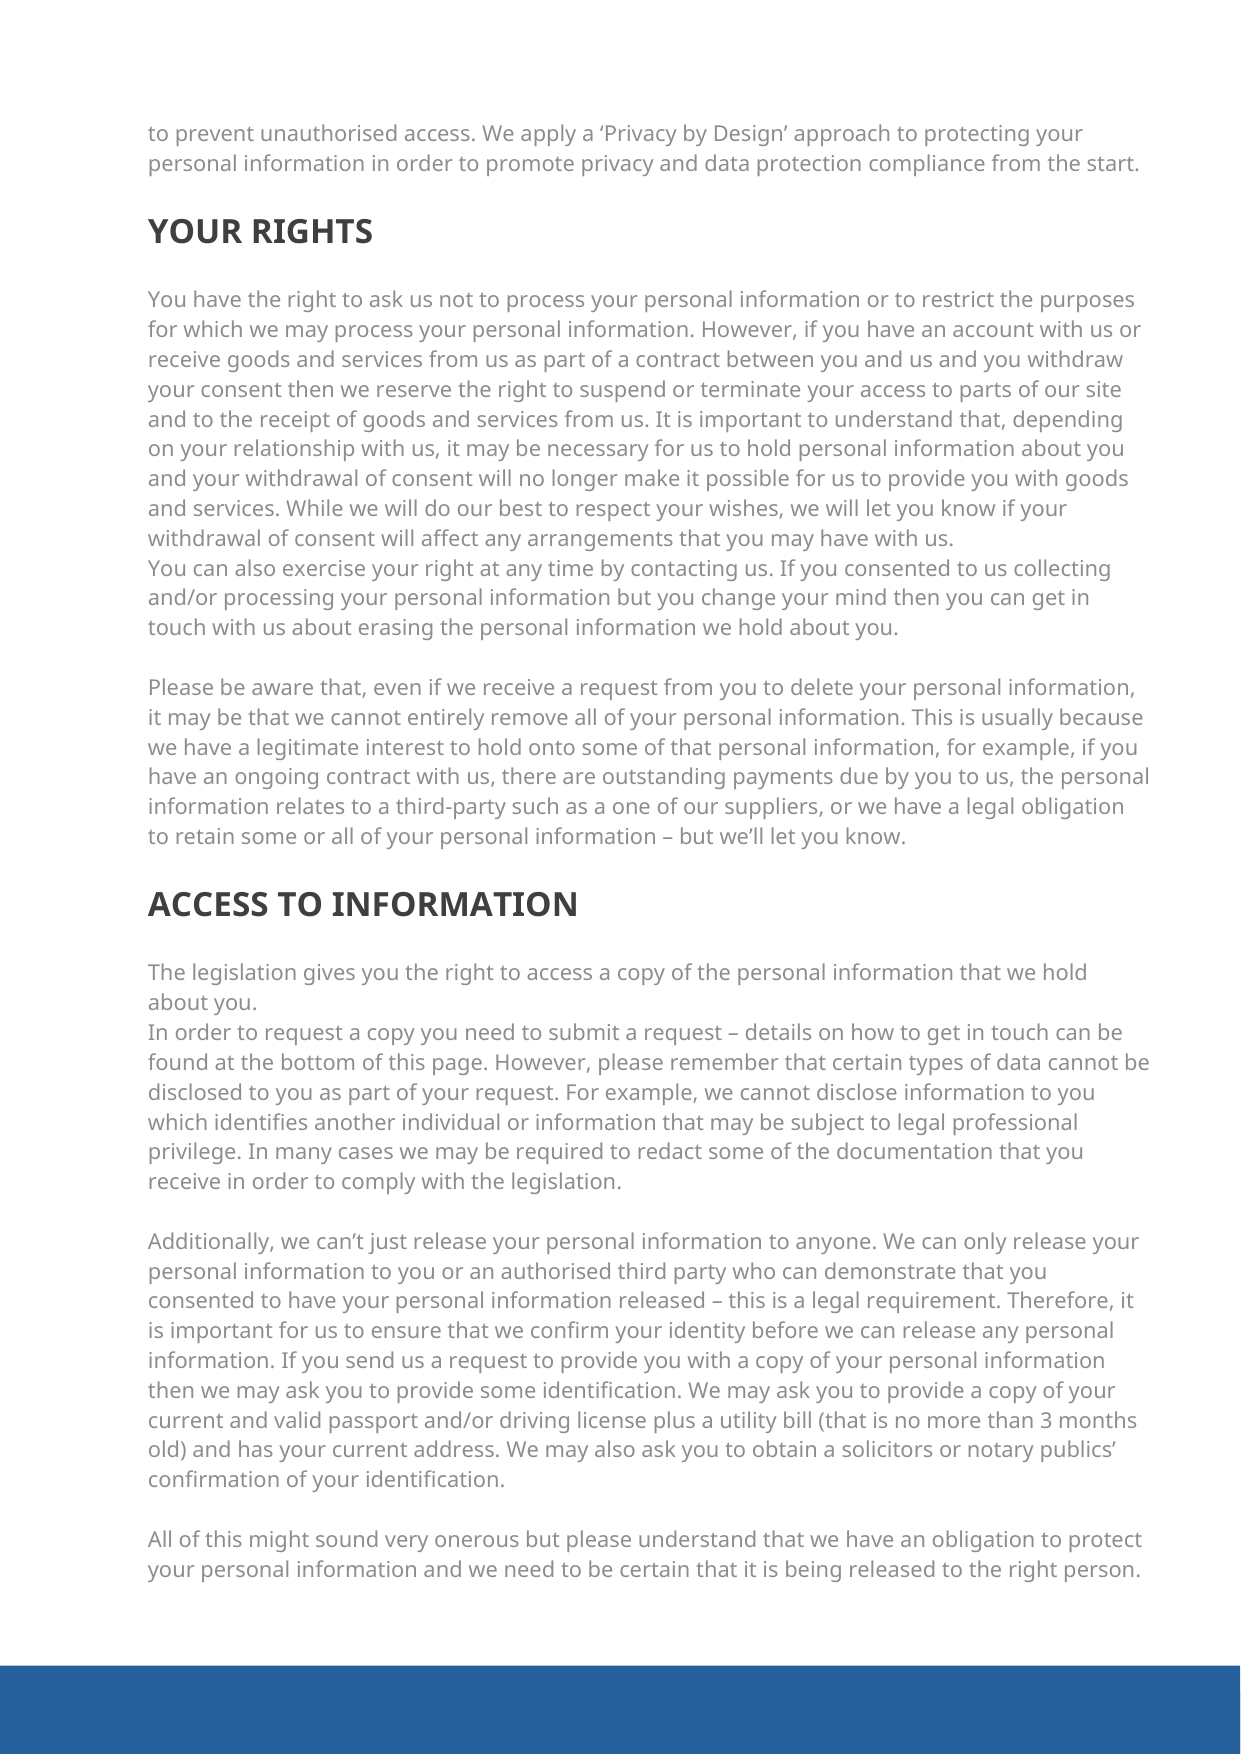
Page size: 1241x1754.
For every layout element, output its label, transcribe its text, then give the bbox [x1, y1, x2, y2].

text You can also exercise your right at any time by contacting us. If you consented to us collecting and/or processing your personal information but you change your mind then you can get in touch with us about erasing the personal information we hold about you. [148, 553, 1152, 642]
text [148, 118, 1152, 178]
text ACCESS TO INFORMATION [148, 881, 1152, 926]
text You have the right to ask us not to process your personal information or to restrict the purposes for which we may process your personal information. However, if you have an account with us or receive goods and services from us as part of a contract between you and us and you withdraw your consent then we reserve the right to suspend or terminate your access to parts of our site and to the receipt of goods and services from us. It is important to understand that, depending on your relationship with us, it may be necessary for us to hold personal information about you and your withdrawal of consent will no longer make it possible for us to provide you with goods and services. While we will do our best to respect your wishes, we will let you know if your withdrawal of consent will affect any arrangements that you may have with us. [148, 284, 1152, 552]
text Please be aware that, even if we receive a request from you to delete your personal information, it may be that we cannot entirely remove all of your personal information. This is usually because we have a legitimate interest to hold onto some of that personal information, for example, if you have an ongoing contract with us, there are outstanding payments due by you to us, the personal information relates to a third-party such as a one of our suppliers, or we have a legal obligation to retain some or all of your personal information – but we’ll let you know. [148, 672, 1152, 851]
text In order to request a copy you need to submit a request – details on how to get in touch can be found at the bottom of this page. However, please remember that certain types of data cannot be disclosed to you as part of your request. For example, we cannot disclose information to you which identifies another individual or information that may be subject to legal professional privilege. In many cases we may be required to redact some of the documentation that you receive in order to comply with the legislation. [148, 1017, 1152, 1196]
text The legislation gives you the right to access a copy of the personal information that we hold about you. [148, 957, 1152, 1017]
text Additionally, we can’t just release your personal information to anyone. We can only release your personal information to you or an authorised third party who can demonstrate that you consented to have your personal information released – this is a legal requirement. Therefore, it is important for us to ensure that we confirm your identity before we can release any personal information. If you send us a request to provide you with a copy of your personal information then we may ask you to provide some identification. We may ask you to provide a copy of your current and valid passport and/or driving license plus a utility bill (that is no more than 3 months old) and has your current address. We may also ask you to obtain a solicitors or notary publics’ confirmation of your identification. [148, 1226, 1152, 1494]
text YOUR RIGHTS [148, 208, 1152, 253]
text All of this might sound very onerous but please understand that we have an obligation to protect your personal information and we need to be certain that it is being released to the right person. [148, 1524, 1152, 1583]
